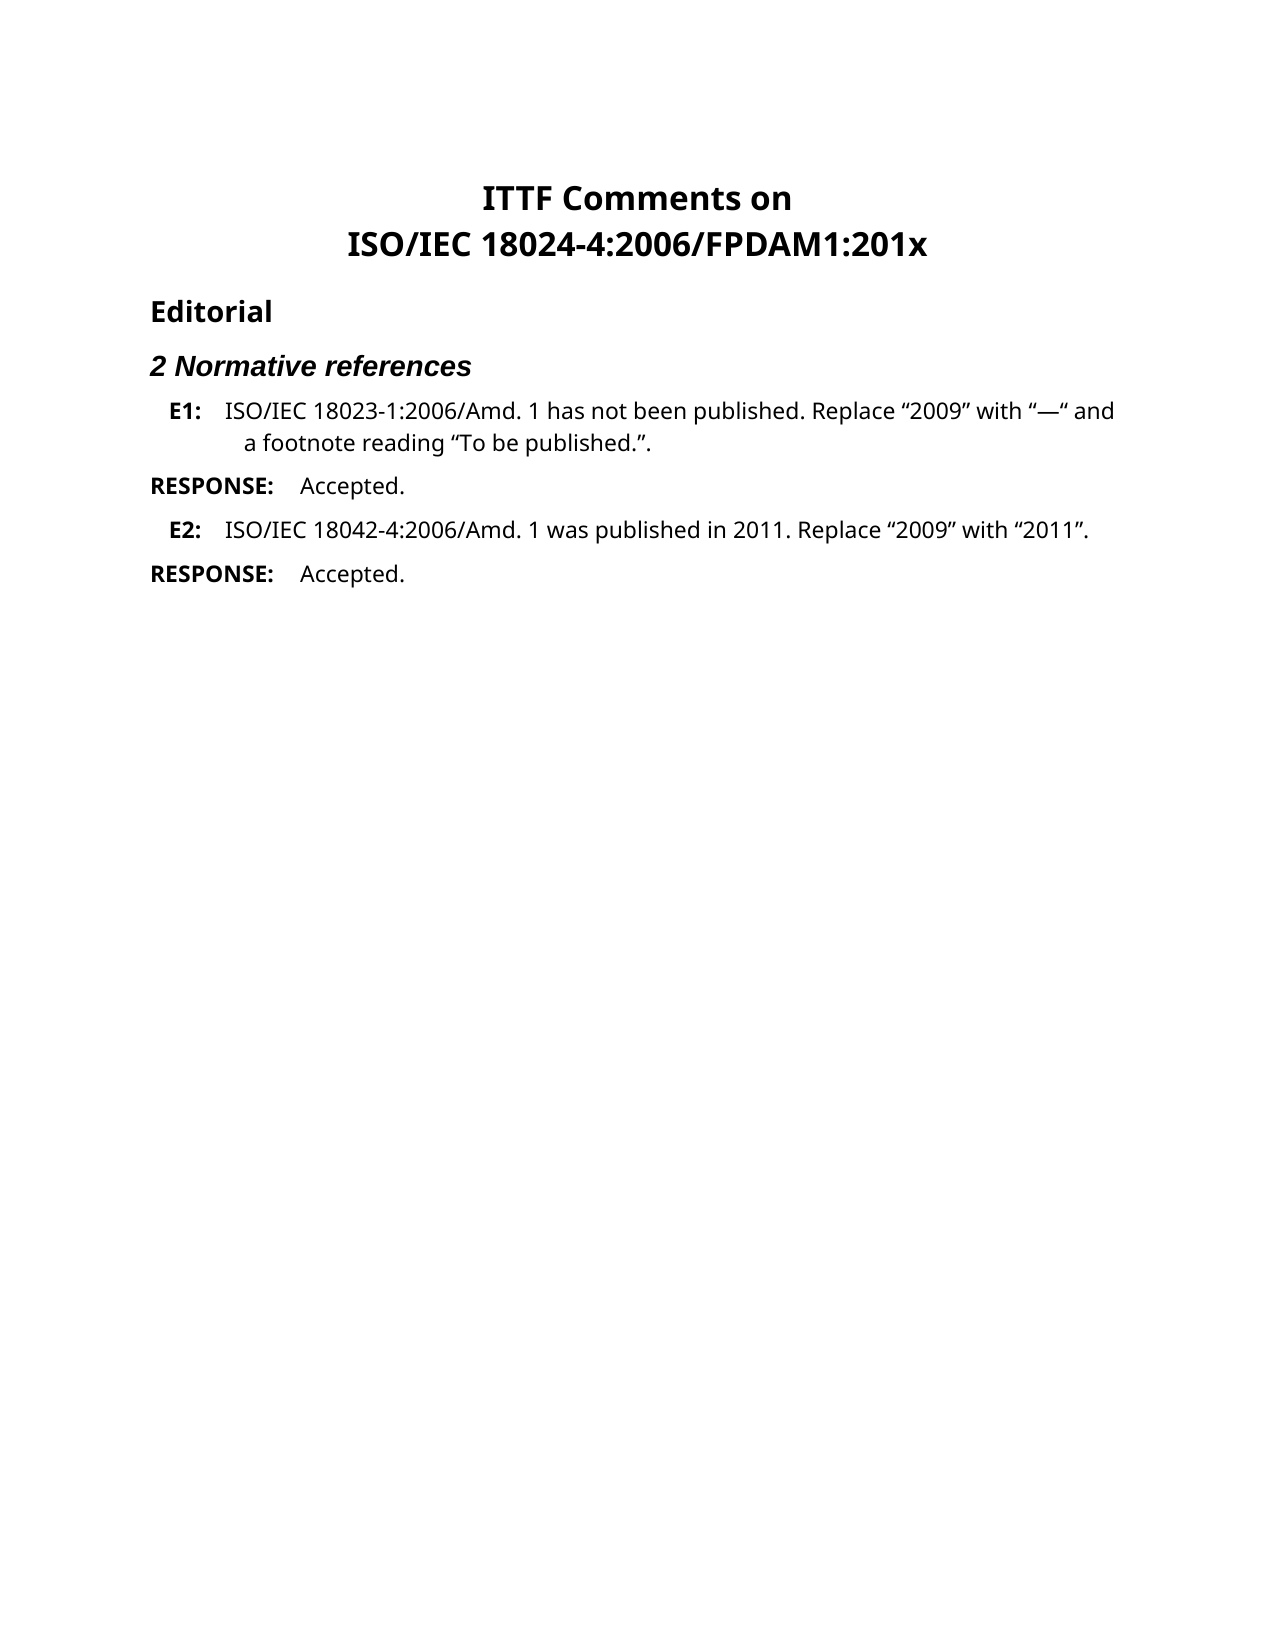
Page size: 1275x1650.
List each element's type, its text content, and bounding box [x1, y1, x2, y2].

list ISO/IEC 18042-4:2006/Amd. 1 was published in 2011. Replace “2009” with “2011”. [169, 514, 1125, 545]
text RESPONSE: Accepted. [150, 470, 1125, 502]
text RESPONSE: Accepted. [150, 558, 1125, 589]
subtitle Editorial [150, 291, 1125, 331]
subtitle 2 Normative references [150, 349, 1125, 383]
title ITTF Comments on ISO/IEC 18024-4:2006/FPDAM1:201x [150, 175, 1125, 266]
list ISO/IEC 18023-1:2006/Amd. 1 has not been published. Replace “2009” with “—“ and a footnote reading “To be published.”. [169, 395, 1125, 458]
